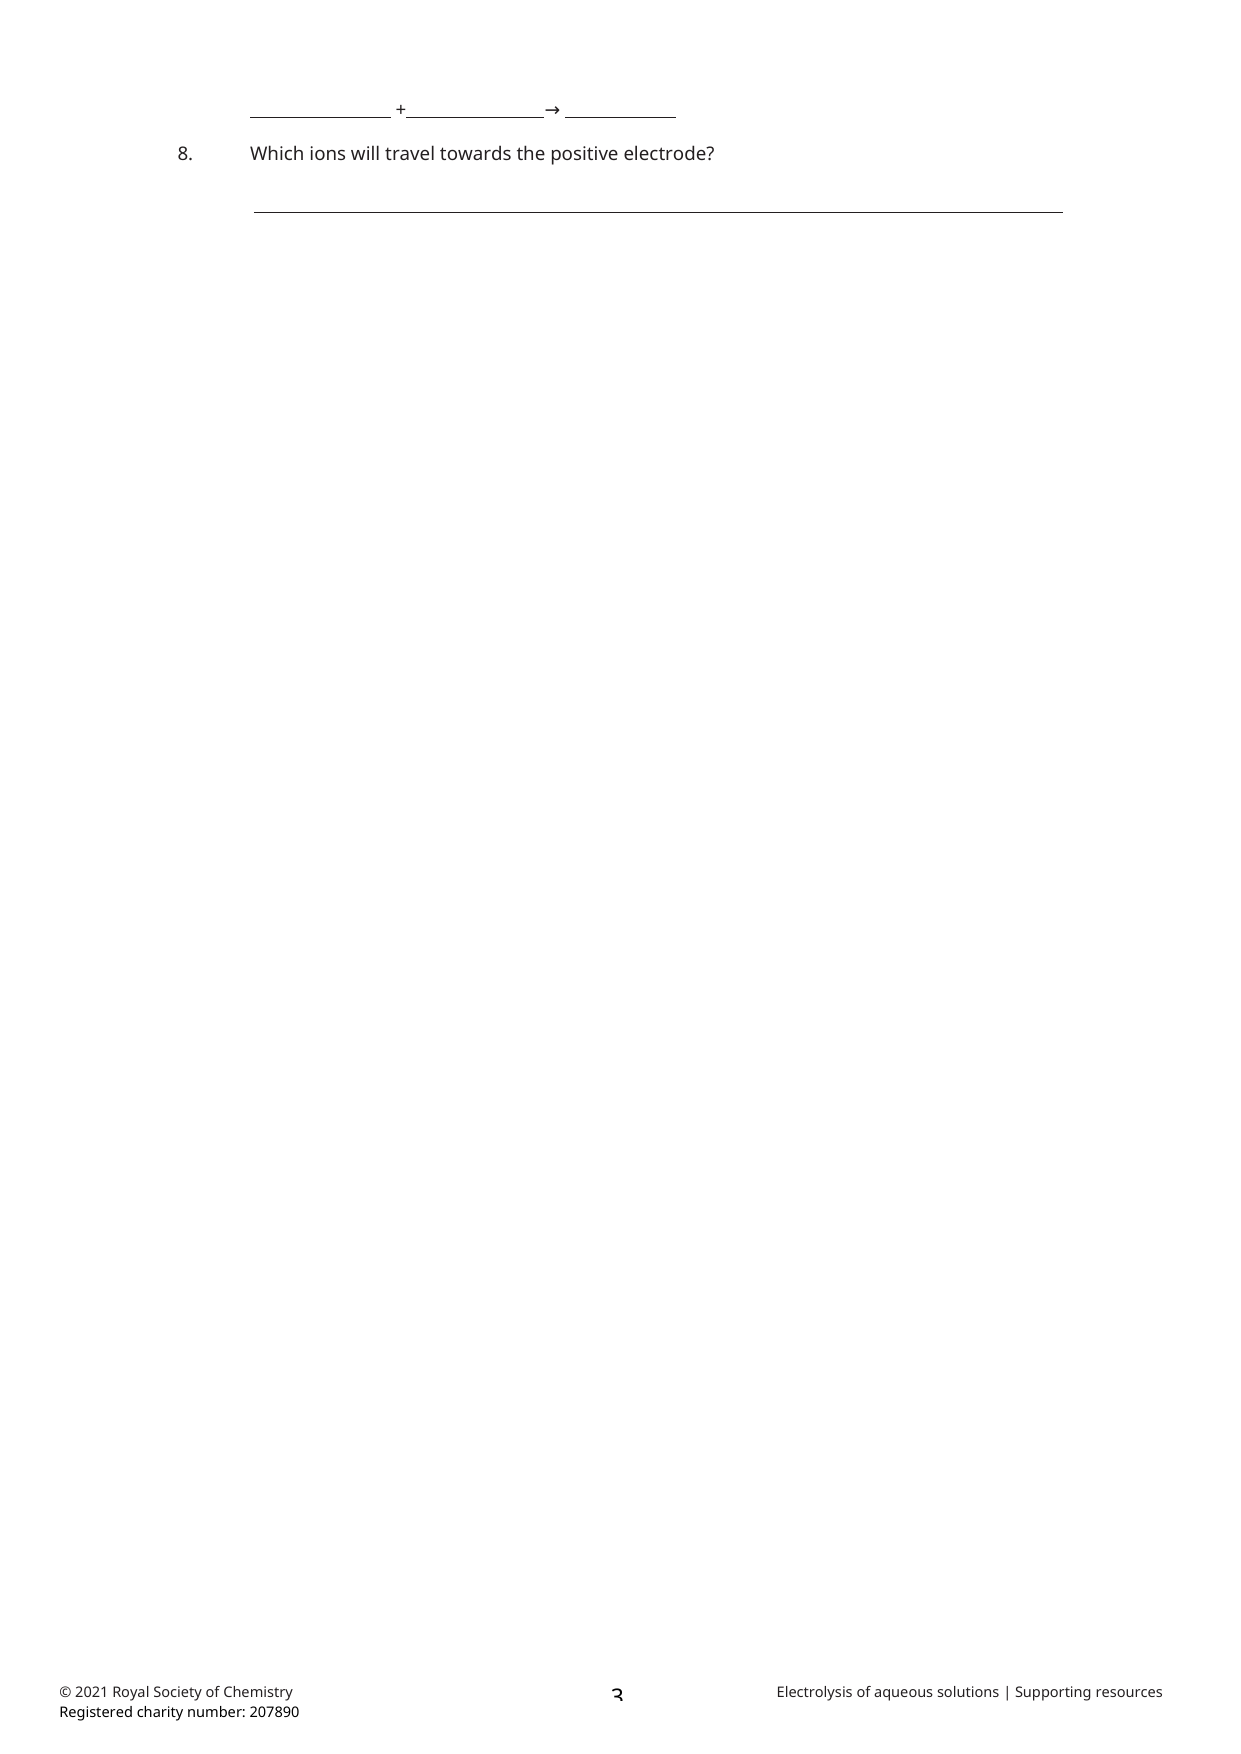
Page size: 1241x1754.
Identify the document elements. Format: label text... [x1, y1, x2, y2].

list Which ions will travel towards the positive electrode? [177, 141, 1194, 166]
text + → [250, 96, 1194, 121]
